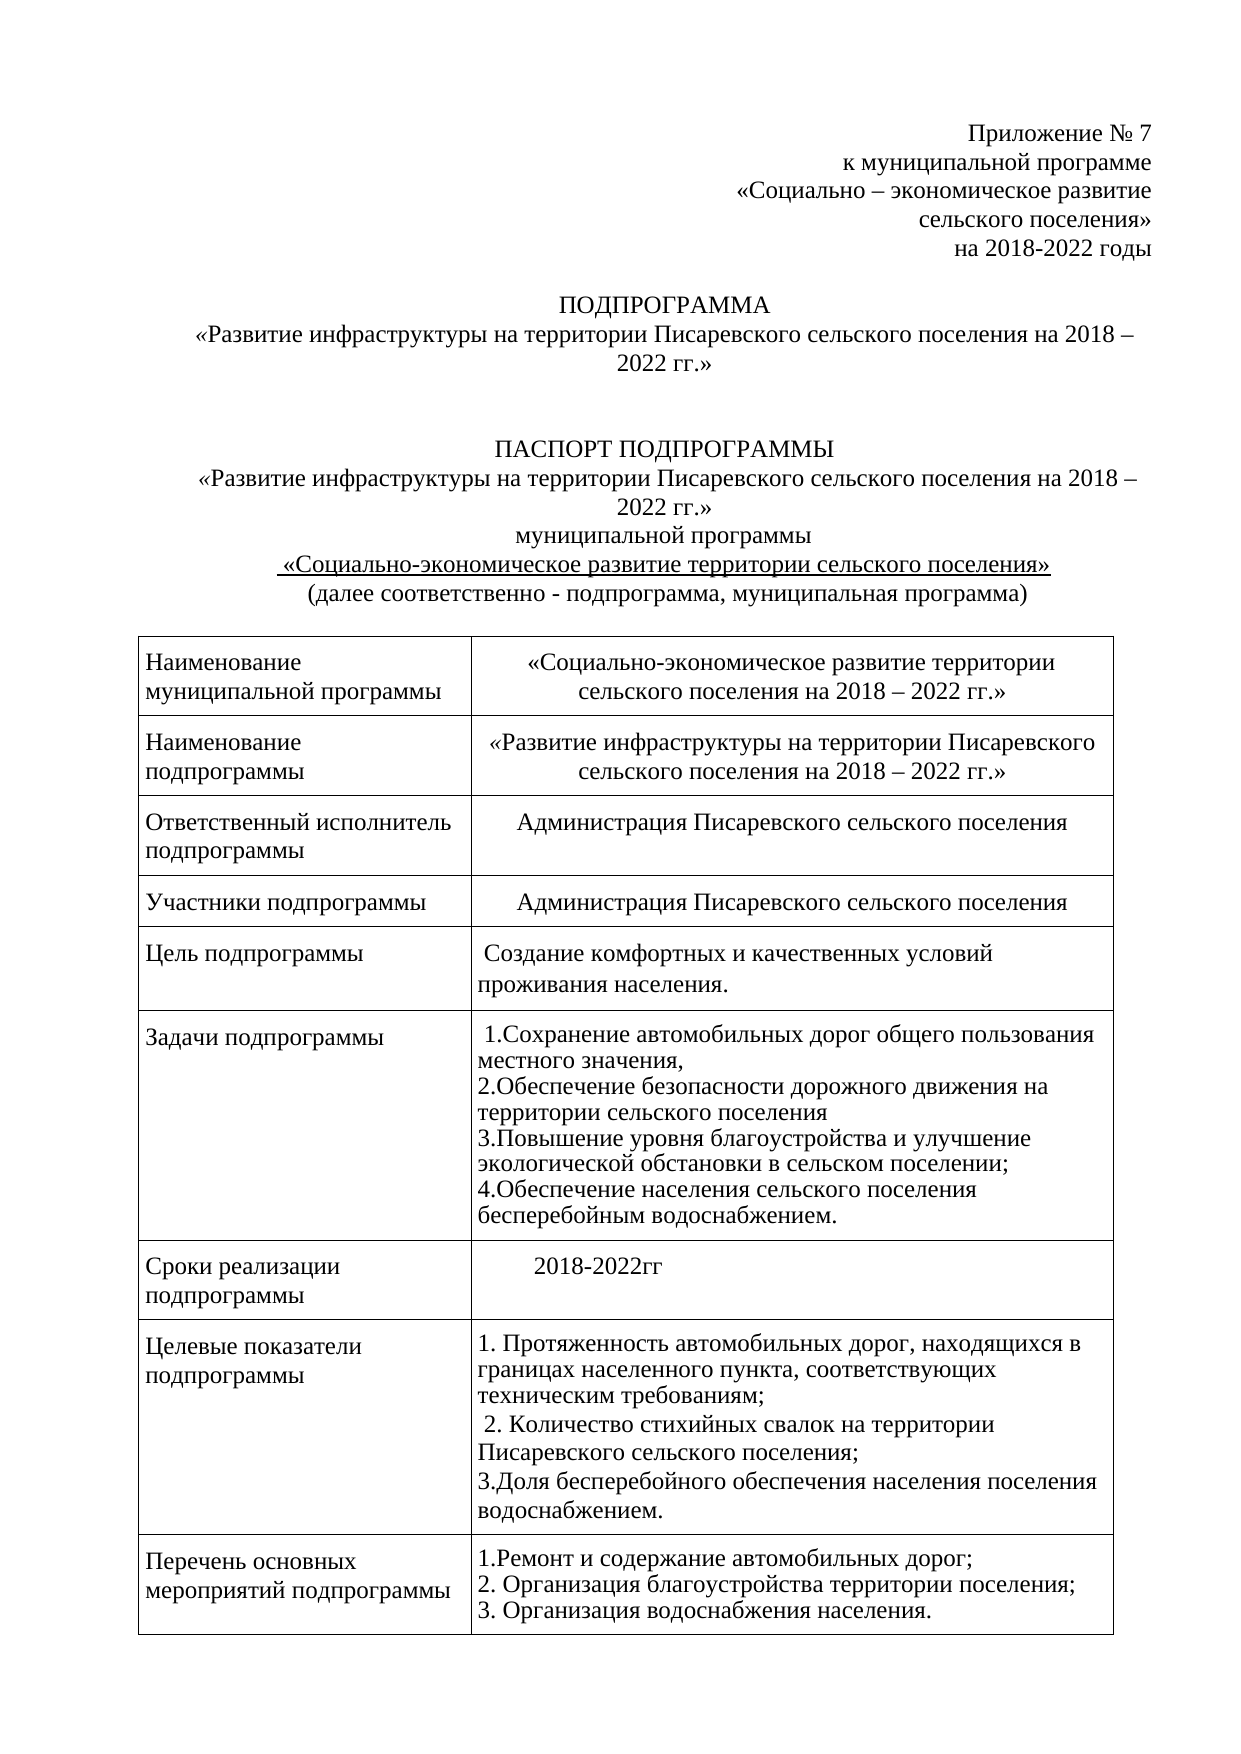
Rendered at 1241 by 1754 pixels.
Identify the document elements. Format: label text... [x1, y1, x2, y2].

text «Развитие инфраструктуры на территории Писаревского сельского поселения на 2018 – 2022 гг.» [177, 319, 1152, 377]
text Приложение № 7 [177, 118, 1152, 147]
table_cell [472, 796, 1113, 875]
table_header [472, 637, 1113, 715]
text «Социально – экономическое развитие [177, 176, 1152, 204]
text муниципальной программы [175, 521, 1152, 549]
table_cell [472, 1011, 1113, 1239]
text «Развитие инфраструктуры на территории Писаревского сельского поселения на 2018 – 2022 гг.» [177, 463, 1152, 521]
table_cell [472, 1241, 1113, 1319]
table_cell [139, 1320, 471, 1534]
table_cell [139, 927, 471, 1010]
text (далее соответственно - подпрограмма, муниципальная программа) [177, 578, 1152, 607]
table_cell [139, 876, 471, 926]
text к муниципальной программе [177, 147, 1152, 176]
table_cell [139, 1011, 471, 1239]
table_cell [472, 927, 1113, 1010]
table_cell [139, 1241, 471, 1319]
text на 2018-2022 годы [177, 233, 1152, 262]
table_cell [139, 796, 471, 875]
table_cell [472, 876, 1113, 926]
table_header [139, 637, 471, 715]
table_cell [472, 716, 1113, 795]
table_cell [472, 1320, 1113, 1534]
text ПОДПРОГРАММА [177, 291, 1152, 319]
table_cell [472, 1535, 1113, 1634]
text сельского поселения» [177, 204, 1152, 233]
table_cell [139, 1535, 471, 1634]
text ПАСПОРТ ПОДПРОГРАММЫ [177, 434, 1152, 463]
text «Социально-экономическое развитие территории сельского поселения» [175, 549, 1152, 578]
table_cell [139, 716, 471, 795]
